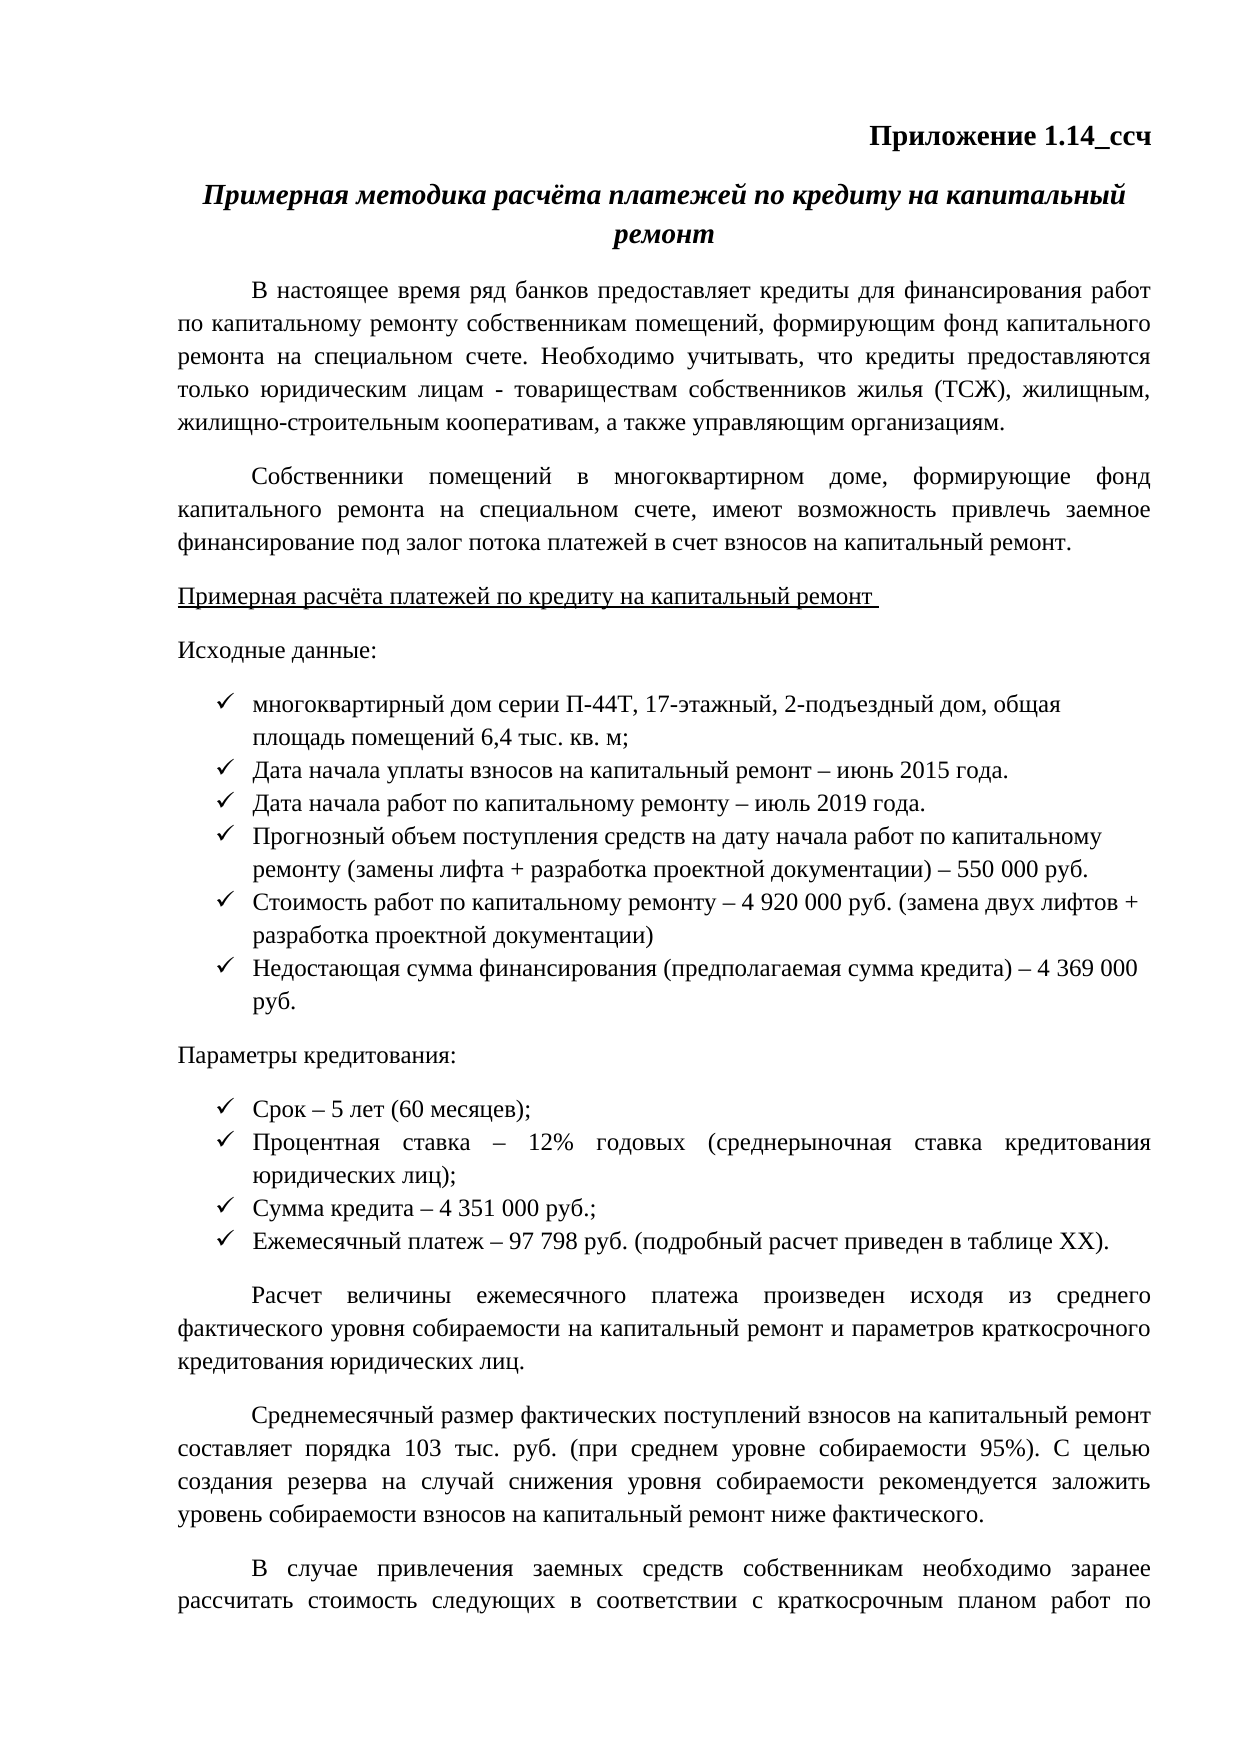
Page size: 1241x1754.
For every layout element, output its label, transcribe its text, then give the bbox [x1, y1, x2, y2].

list Недостающая сумма финансирования (предполагаемая сумма кредита) – 4 369 000 руб. [215, 953, 1152, 1015]
text Примерная расчёта платежей по кредиту на капитальный ремонт [177, 581, 1152, 610]
text Среднемесячный размер фактических поступлений взносов на капитальный ремонт составляет порядка 103 тыс. руб. (при среднем уровне собираемости 95%). С целью создания резерва на случай снижения уровня собираемости рекомендуется заложить уровень собираемости взносов на капитальный ремонт ниже фактического. [177, 1400, 1152, 1527]
list Срок – 5 лет (60 месяцев); [215, 1094, 1152, 1123]
list Дата начала работ по капитальному ремонту – июль 2019 года. [215, 788, 1152, 817]
text Приложение 1.14_ссч [177, 118, 1152, 152]
list Дата начала уплаты взносов на капитальный ремонт – июнь 2015 года. [215, 755, 1152, 784]
list Сумма кредита – 4 351 000 руб.; [215, 1193, 1152, 1222]
text Примерная методика расчёта платежей по кредиту на капитальный ремонт [177, 177, 1152, 249]
list многоквартирный дом серии П-44Т, 17-этажный, 2-подъездный дом, общая площадь помещений 6,4 тыс. кв. м; [215, 689, 1152, 751]
text Собственники помещений в многоквартирном доме, формирующие фонд капитального ремонта на специальном счете, имеют возможность привлечь заемное финансирование под залог потока платежей в счет взносов на капитальный ремонт. [177, 461, 1152, 556]
list Процентная ставка – 12% годовых (среднерыночная ставка кредитования юридических лиц); [215, 1127, 1152, 1189]
list Прогнозный объем поступления средств на дату начала работ по капитальному ремонту (замены лифта + разработка проектной документации) – 550 000 руб. [215, 821, 1152, 883]
list Стоимость работ по капитальному ремонту – 4 920 000 руб. (замена двух лифтов + разработка проектной документации) [215, 887, 1152, 949]
text В настоящее время ряд банков предоставляет кредиты для финансирования работ по капитальному ремонту собственникам помещений, формирующим фонд капитального ремонта на специальном счете. Необходимо учитывать, что кредиты предоставляются только юридическим лицам - товариществам собственников жилья (ТСЖ), жилищным, жилищно-строительным кооперативам, а также управляющим организациям. [177, 275, 1152, 436]
text Исходные данные: [177, 635, 1152, 664]
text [177, 1553, 1152, 1614]
text Расчет величины ежемесячного платежа произведен исходя из среднего фактического уровня собираемости на капитальный ремонт и параметров краткосрочного кредитования юридических лиц. [177, 1280, 1152, 1374]
text Параметры кредитования: [177, 1040, 1152, 1069]
list Ежемесячный платеж – 97 798 руб. (подробный расчет приведен в таблице ХХ). [215, 1226, 1152, 1255]
